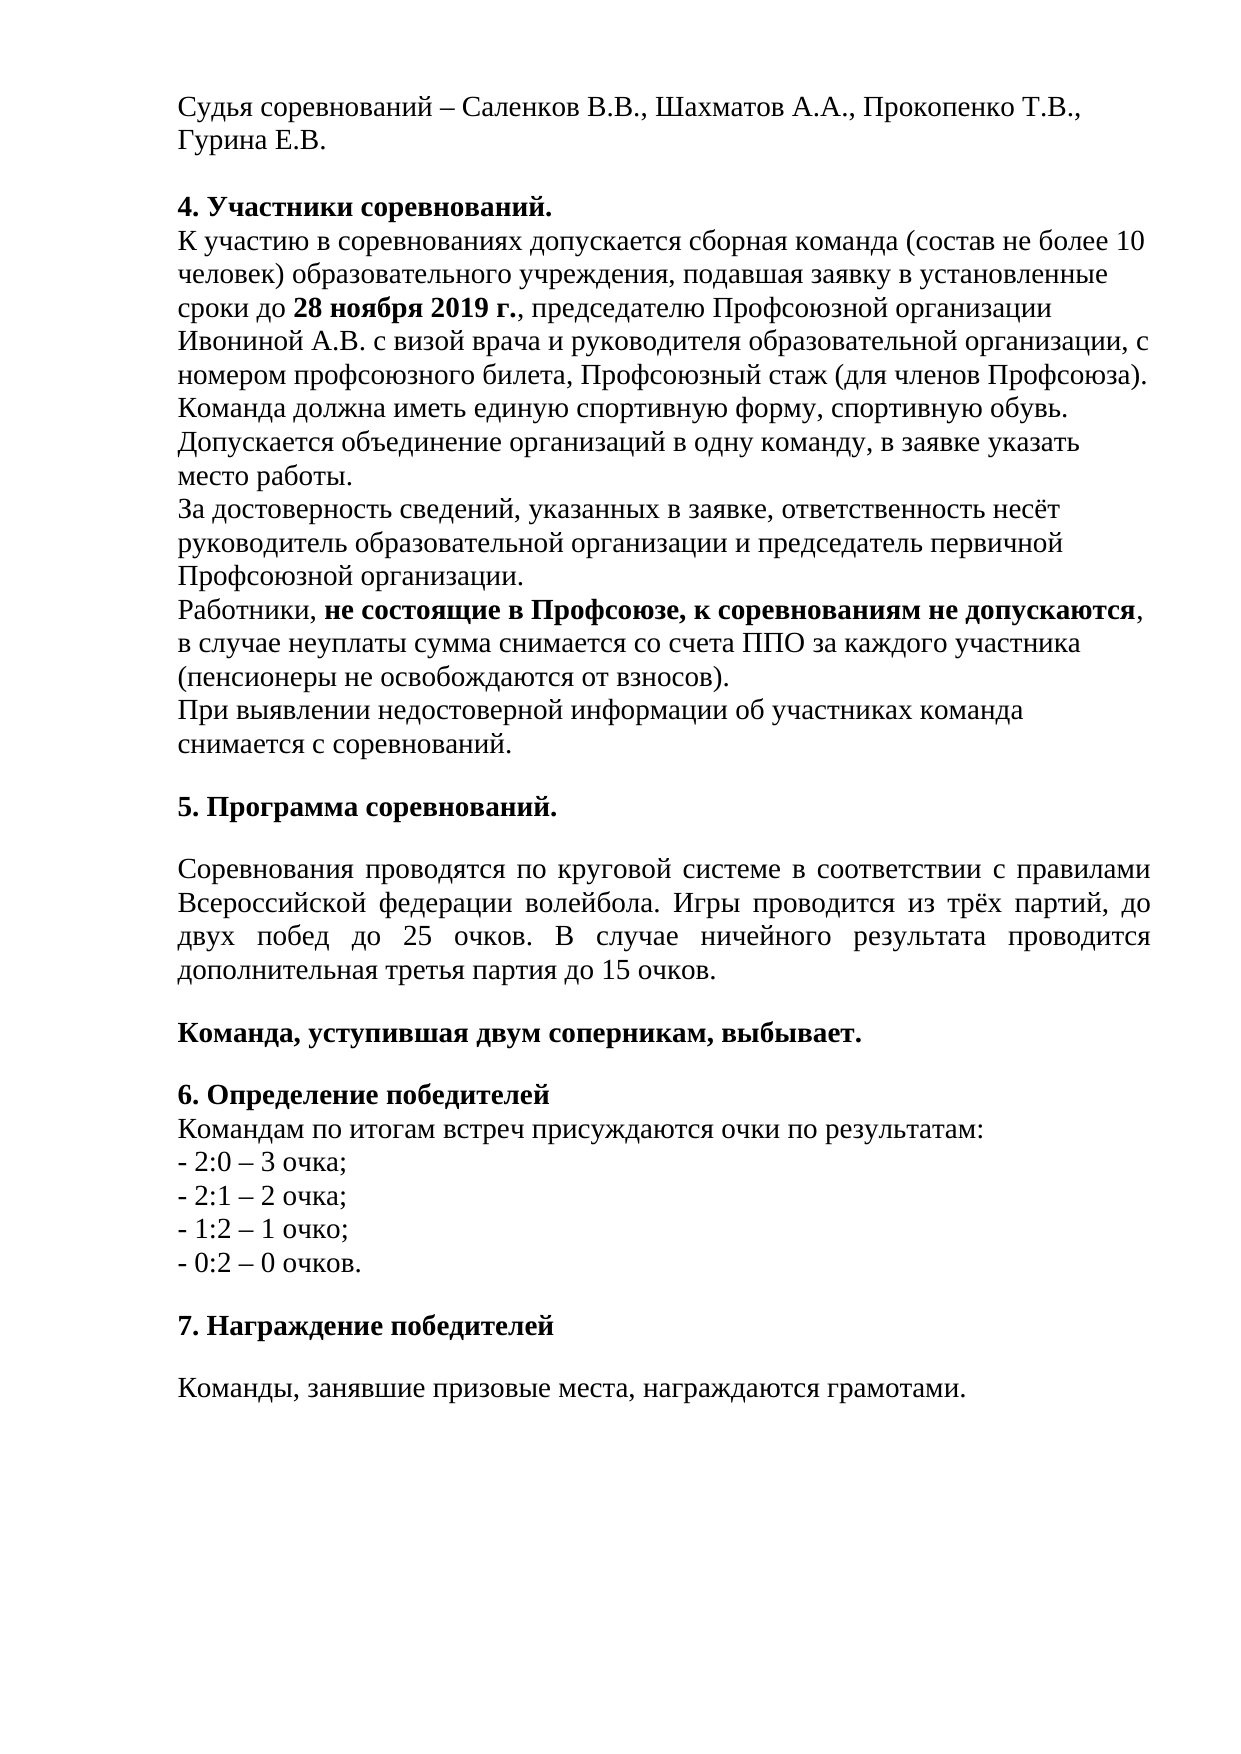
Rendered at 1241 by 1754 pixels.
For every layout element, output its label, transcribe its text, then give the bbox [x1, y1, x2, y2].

text Команды, занявшие призовые места, награждаются грамотами. [177, 1371, 1152, 1404]
text 4. Участники соревнований. [177, 189, 1152, 223]
text 6. Определение победителей [177, 1077, 1152, 1111]
text Допускается объединение организаций в одну команду, в заявке указать место работы. [177, 424, 1152, 491]
text 5. Программа соревнований. [177, 789, 1152, 822]
text Команда, уступившая двум соперникам, выбывает. [177, 1015, 1152, 1048]
text Судья соревнований – Саленков В.В., Шахматов А.А., Прокопенко Т.В., Гурина Е.В. [177, 89, 1152, 156]
text - 0:2 – 0 очков. [177, 1245, 1152, 1279]
text При выявлении недостоверной информации об участниках команда снимается с соревнований. [177, 692, 1152, 759]
text 7. Награждение победителей [177, 1308, 1152, 1341]
text Командам по итогам встреч присуждаются очки по результатам: [177, 1111, 1152, 1144]
text - 2:0 – 3 очка; [177, 1144, 1152, 1178]
text - 1:2 – 1 очко; [177, 1212, 1152, 1245]
text - 2:1 – 2 очка; [177, 1178, 1152, 1212]
text К участию в соревнованиях допускается сборная команда (состав не более 10 человек) образовательного учреждения, подавшая заявку в установленные сроки до 28 ноября 2019 г., председателю Профсоюзной организации Ивониной А.В. с визой врача и руководителя образовательной организации, с номером профсоюзного билета, Профсоюзный стаж (для членов Профсоюза). Команда должна иметь единую спортивную форму, спортивную обувь. [177, 223, 1152, 424]
text За достоверность сведений, указанных в заявке, ответственность несёт руководитель образовательной организации и председатель первичной Профсоюзной организации. [177, 491, 1152, 592]
text Соревнования проводятся по круговой системе в соответствии с правилами Всероссийской федерации волейбола. Игры проводится из трёх партий, до двух побед до 25 очков. В случае ничейного результата проводится дополнительная третья партия до 15 очков. [177, 851, 1152, 986]
text Работники, не состоящие в Профсоюзе, к соревнованиям не допускаются, в случае неуплаты сумма снимается со счета ППО за каждого участника (пенсионеры не освобождаются от взносов). [177, 592, 1152, 692]
